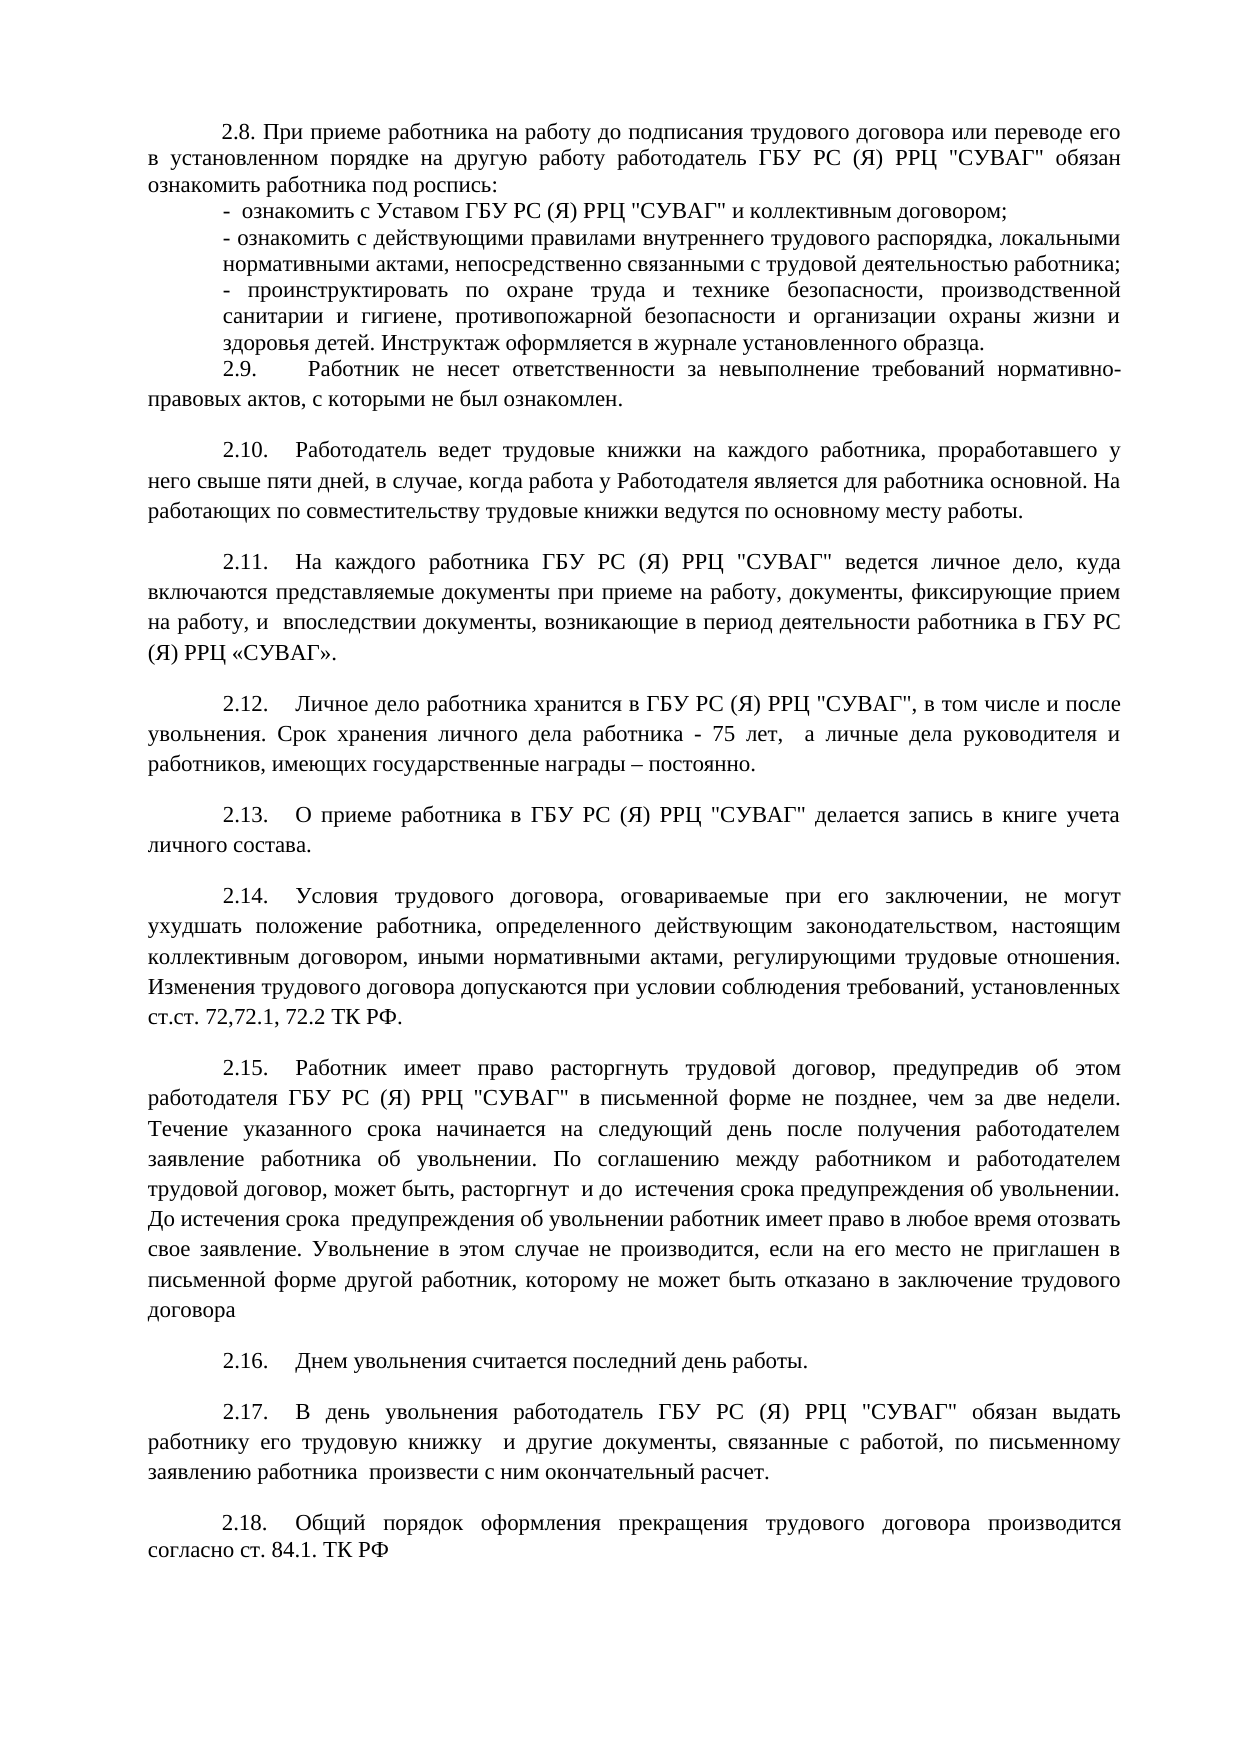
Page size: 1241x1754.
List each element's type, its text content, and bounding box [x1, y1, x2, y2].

text 2.12. Личное дело работника хранится в ГБУ РС (Я) РРЦ "СУВАГ", в том числе и после увольнения. Срок хранения личного дела работника - 75 лет, а личные дела руководителя и работников, имеющих государственные награды – постоянно. [148, 690, 1122, 776]
text 2.11. На каждого работника ГБУ РС (Я) РРЦ "СУВАГ" ведется личное дело, куда включаются представляемые документы при приеме на работу, документы, фиксирующие прием на работу, и впоследствии документы, возникающие в период деятельности работника в ГБУ РС (Я) РРЦ «СУВАГ». [148, 548, 1122, 665]
text - ознакомить с действующими правилами внутреннего трудового распорядка, локальными нормативными актами, непосредственно связанными с трудовой деятельностью работника; [223, 223, 1122, 276]
text 2.14. Условия трудового договора, оговариваемые при его заключении, не могут ухудшать положение работника, определенного действующим законодательством, настоящим коллективным договором, иными нормативными актами, регулирующими трудовые отношения. Изменения трудового договора допускаются при условии соблюдения требований, установленных ст.ст. 72,72.1, 72.2 ТК РФ. [148, 882, 1122, 1029]
text 2.8. При приеме работника на работу до подписания трудового договора или переводе его в установленном порядке на другую работу работодатель ГБУ РС (Я) РРЦ "СУВАГ" обязан ознакомить работника под роспись: [148, 118, 1122, 197]
text 2.15. Работник имеет право расторгнуть трудовой договор, предупредив об этом работодателя ГБУ РС (Я) РРЦ "СУВАГ" в письменной форме не позднее, чем за две недели. Течение указанного срока начинается на следующий день после получения работодателем заявление работника об увольнении. По соглашению между работником и работодателем трудовой договор, может быть, расторгнут и до истечения срока предупреждения об увольнении. До истечения срока предупреждения об увольнении работник имеет право в любое время отозвать свое заявление. Увольнение в этом случае не производится, если на его место не приглашен в письменной форме другой работник, которому не может быть отказано в заключение трудового договора [148, 1054, 1122, 1322]
text 2.17. В день увольнения работодатель ГБУ РС (Я) РРЦ "СУВАГ" обязан выдать работнику его трудовую книжку и другие документы, связанные с работой, по письменному заявлению работника произвести с ним окончательный расчет. [148, 1398, 1122, 1485]
text 2.13. О приеме работника в ГБУ РС (Я) РРЦ "СУВАГ" делается запись в книге учета личного состава. [148, 801, 1122, 858]
text 2.10. Работодатель ведет трудовые книжки на каждого работника, проработавшего у него свыше пяти дней, в случае, когда работа у Работодателя является для работника основной. На работающих по совместительству трудовые книжки ведутся по основному месту работы. [148, 437, 1122, 523]
text - ознакомить с Уставом ГБУ РС (Я) РРЦ "СУВАГ" и коллективным договором; [223, 197, 1122, 223]
list Общий порядок оформления прекращения трудового договора производится согласно ст. 84.1. ТК РФ [148, 1509, 1122, 1562]
text 2.16. Днем увольнения считается последний день работы. [148, 1347, 1122, 1373]
text - проинструктировать по охране труда и технике безопасности, производственной санитарии и гигиене, противопожарной безопасности и организации охраны жизни и здоровья детей. Инструктаж оформляется в журнале установленного образца. [223, 276, 1122, 355]
text 2.9. Работник не несет ответственности за невыполнение требований нормативно-правовых актов, с которыми не был ознакомлен. [148, 355, 1122, 412]
